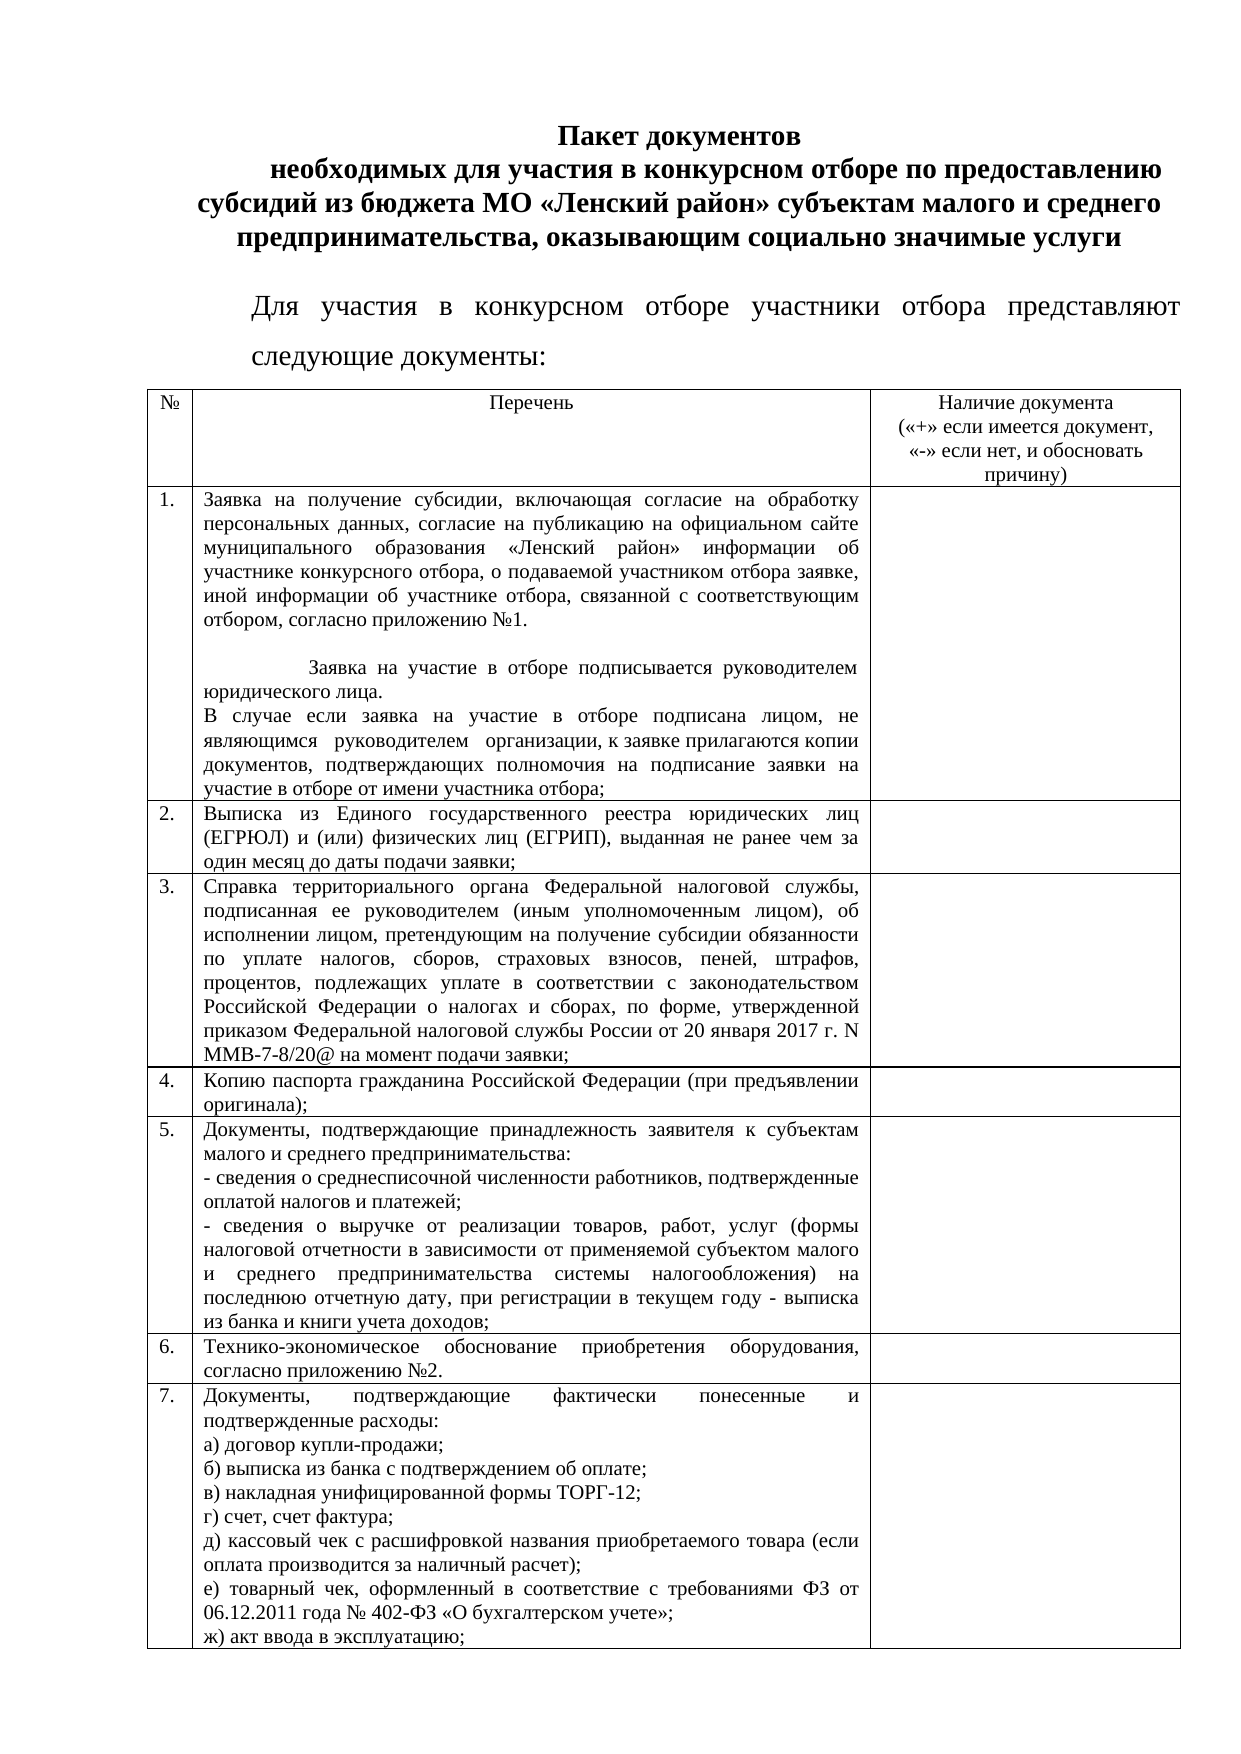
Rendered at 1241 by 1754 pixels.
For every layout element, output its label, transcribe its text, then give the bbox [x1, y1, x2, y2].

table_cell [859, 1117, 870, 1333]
table_cell [148, 801, 192, 873]
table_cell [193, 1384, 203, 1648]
table_header Наличие документа («+» если имеется документ, «-» если нет, и обосновать причину) [871, 390, 1180, 486]
table_cell [871, 801, 1180, 873]
table_cell Выписка из Единого государственного реестра юридических лиц (ЕГРЮЛ) и (или) физических лиц (ЕГРИП), выданная не ранее чем за один месяц до даты подачи заявки; [193, 801, 870, 873]
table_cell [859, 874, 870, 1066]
table_header Перечень [193, 390, 870, 486]
table_cell [148, 1068, 192, 1116]
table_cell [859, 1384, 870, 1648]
text Пакет документов [177, 118, 1181, 152]
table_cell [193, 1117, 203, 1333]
table_header № [148, 390, 192, 486]
table_cell [148, 1117, 192, 1333]
table_cell [871, 874, 1180, 1066]
table_cell [871, 1068, 1180, 1116]
list Для участия в конкурсном отборе участники отбора представляют следующие документы: [251, 288, 1181, 372]
table_cell [871, 1117, 1180, 1333]
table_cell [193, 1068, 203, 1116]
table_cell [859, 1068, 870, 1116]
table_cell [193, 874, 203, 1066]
table_cell [148, 1334, 192, 1382]
table_cell [871, 1334, 1180, 1382]
table_cell [871, 487, 1180, 800]
table_cell [148, 487, 192, 800]
text необходимых для участия в конкурсном отборе по предоставлению субсидий из бюджета МО «Ленский район» субъектам малого и среднего предпринимательства, оказывающим социально значимые услуги [177, 152, 1181, 252]
table_cell Заявка на получение субсидии, включающая согласие на обработку персональных данных, согласие на публикацию на официальном сайте муниципального образования «Ленский район» информации об участнике конкурсного отбора, о подаваемой участником отбора заявке, иной информации об участнике отбора, связанной с соответствующим отбором, согласно приложению №1. Заявка на участие в отборе подписывается руководителем юридического лица. В случае если заявка на участие в отборе подписана лицом, не являющимся руководителем организации, к заявке прилагаются копии документов, подтверждающих полномочия на подписание заявки на участие в отборе от имени участника отбора; [193, 487, 870, 800]
table_cell Технико-экономическое обоснование приобретения оборудования, согласно приложению №2. [193, 1334, 870, 1382]
table_cell [148, 874, 192, 1066]
table_cell [148, 1384, 192, 1648]
table_cell [871, 1384, 1180, 1648]
